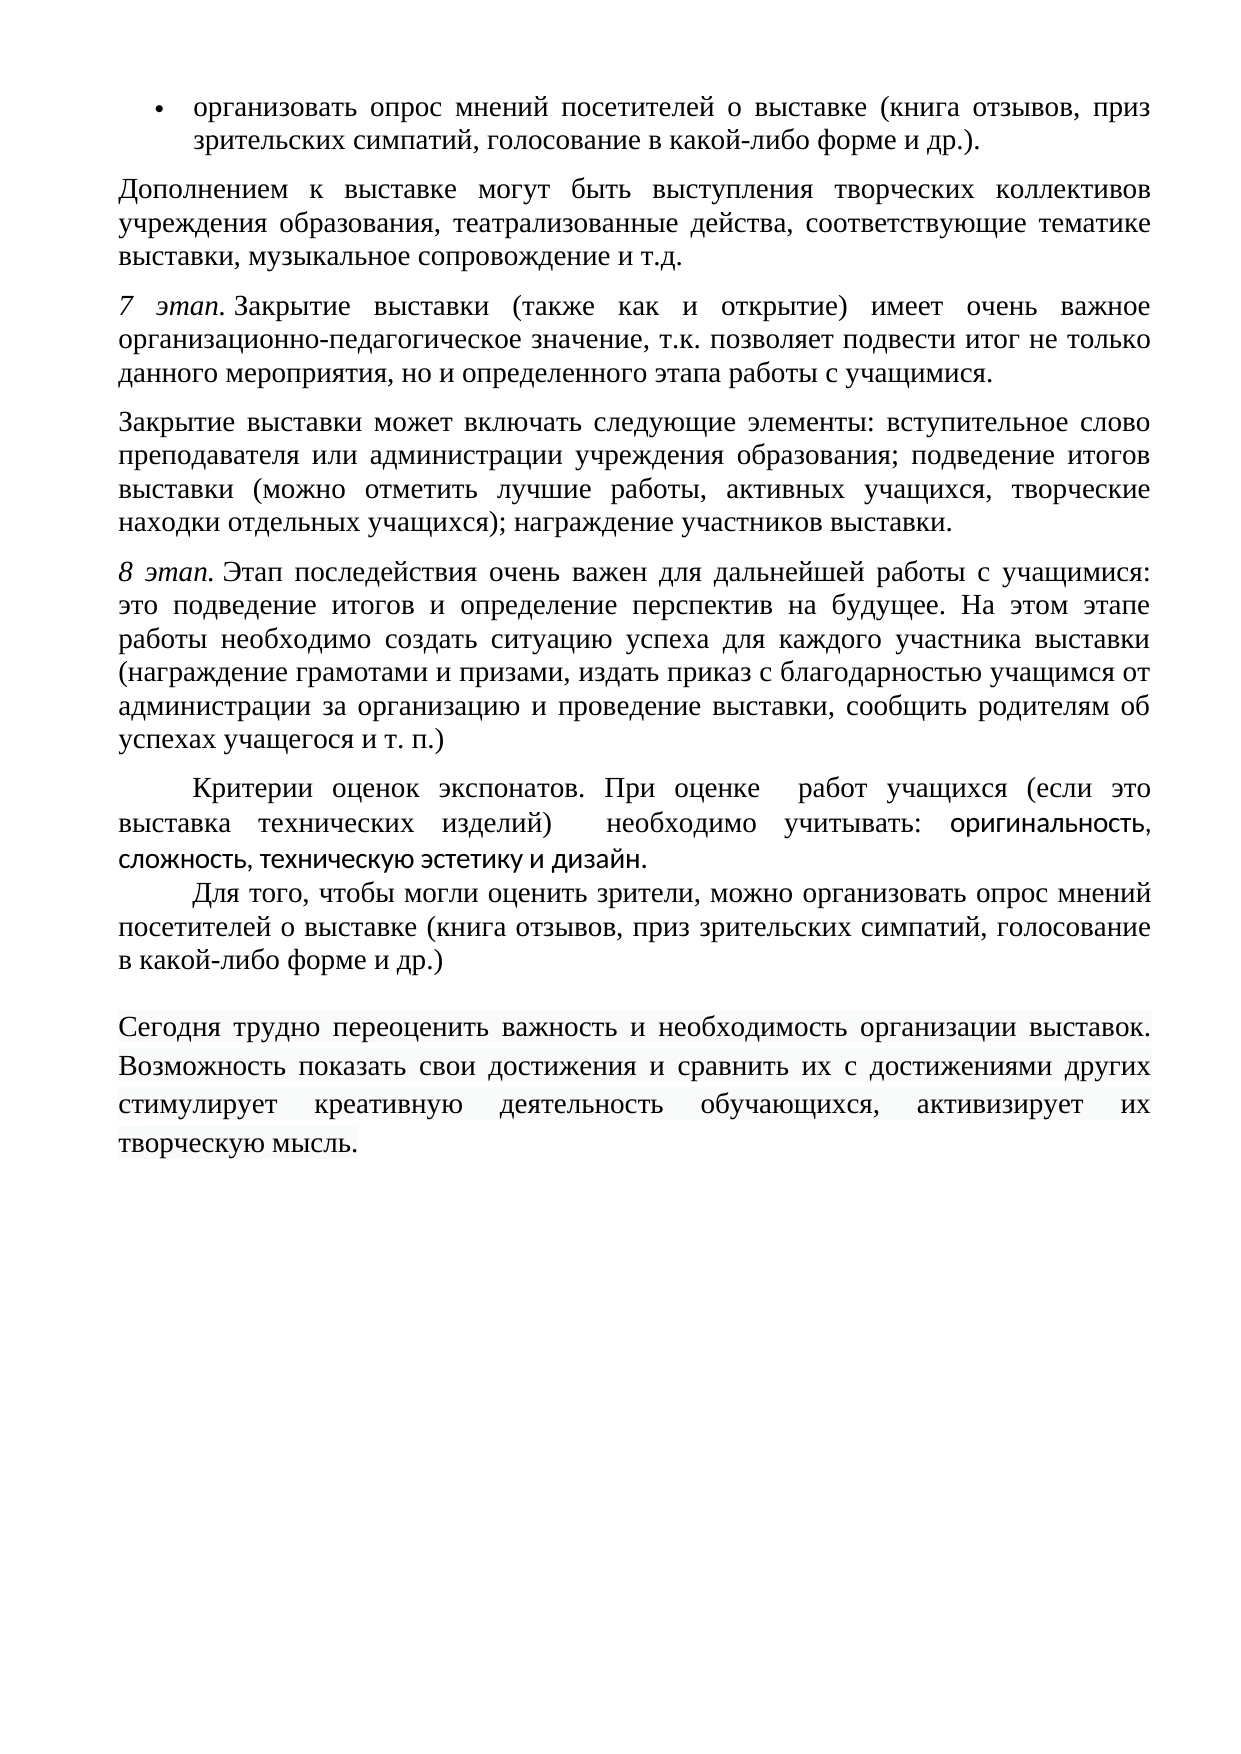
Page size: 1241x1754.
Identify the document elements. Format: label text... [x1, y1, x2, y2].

text Дополнением к выставке могут быть выступления творческих коллективов учреждения образования, театрализованные действа, соответствующие тематике выставки, музыкальное сопровождение и т.д. [118, 171, 1152, 272]
text Закрытие выставки может включать следующие элементы: вступительное слово преподавателя или администрации учреждения образования; подведение итогов выставки (можно отметить лучшие работы, активных учащихся, творческие находки отдельных учащихся); награждение участников выставки. [118, 404, 1152, 538]
list организовать опрос мнений посетителей о выставке (книга отзывов, приз зрительских симпатий, голосование в какой-либо форме и др.). [156, 89, 1152, 156]
text 8 этап. Этап последействия очень важен для дальнейшей работы с учащимися: это подведение итогов и определение перспектив на будущее. На этом этапе работы необходимо создать ситуацию успеха для каждого участника выставки (награждение грамотами и призами, издать приказ с благодарностью учащимся от администрации за организацию и проведение выставки, сообщить родителям об успехах учащегося и т. п.) [118, 554, 1152, 755]
text 7 этап. Закрытие выставки (также как и открытие) имеет очень важное организационно-педагогическое значение, т.к. позволяет подвести итог не только данного мероприятия, но и определенного этапа работы с учащимися. [118, 288, 1152, 388]
text Критерии оценок экспонатов. При оценке работ учащихся (если это выставка технических изделий) необходимо учитывать: оригинальность, сложность, техническую эстетику и дизайн. [118, 771, 1152, 875]
text Для того, чтобы могли оценить зрители, можно организовать опрос мнений посетителей о выставке (книга отзывов, приз зрительских симпатий, голосование в какой-либо форме и др.) [118, 875, 1152, 976]
text Сегодня трудно переоценить важность и необходимость организации выставок. Возможность показать свои достижения и сравнить их с достижениями других стимулирует креативную деятельность обучающихся, активизирует их творческую мысль. [118, 1120, 1152, 1159]
